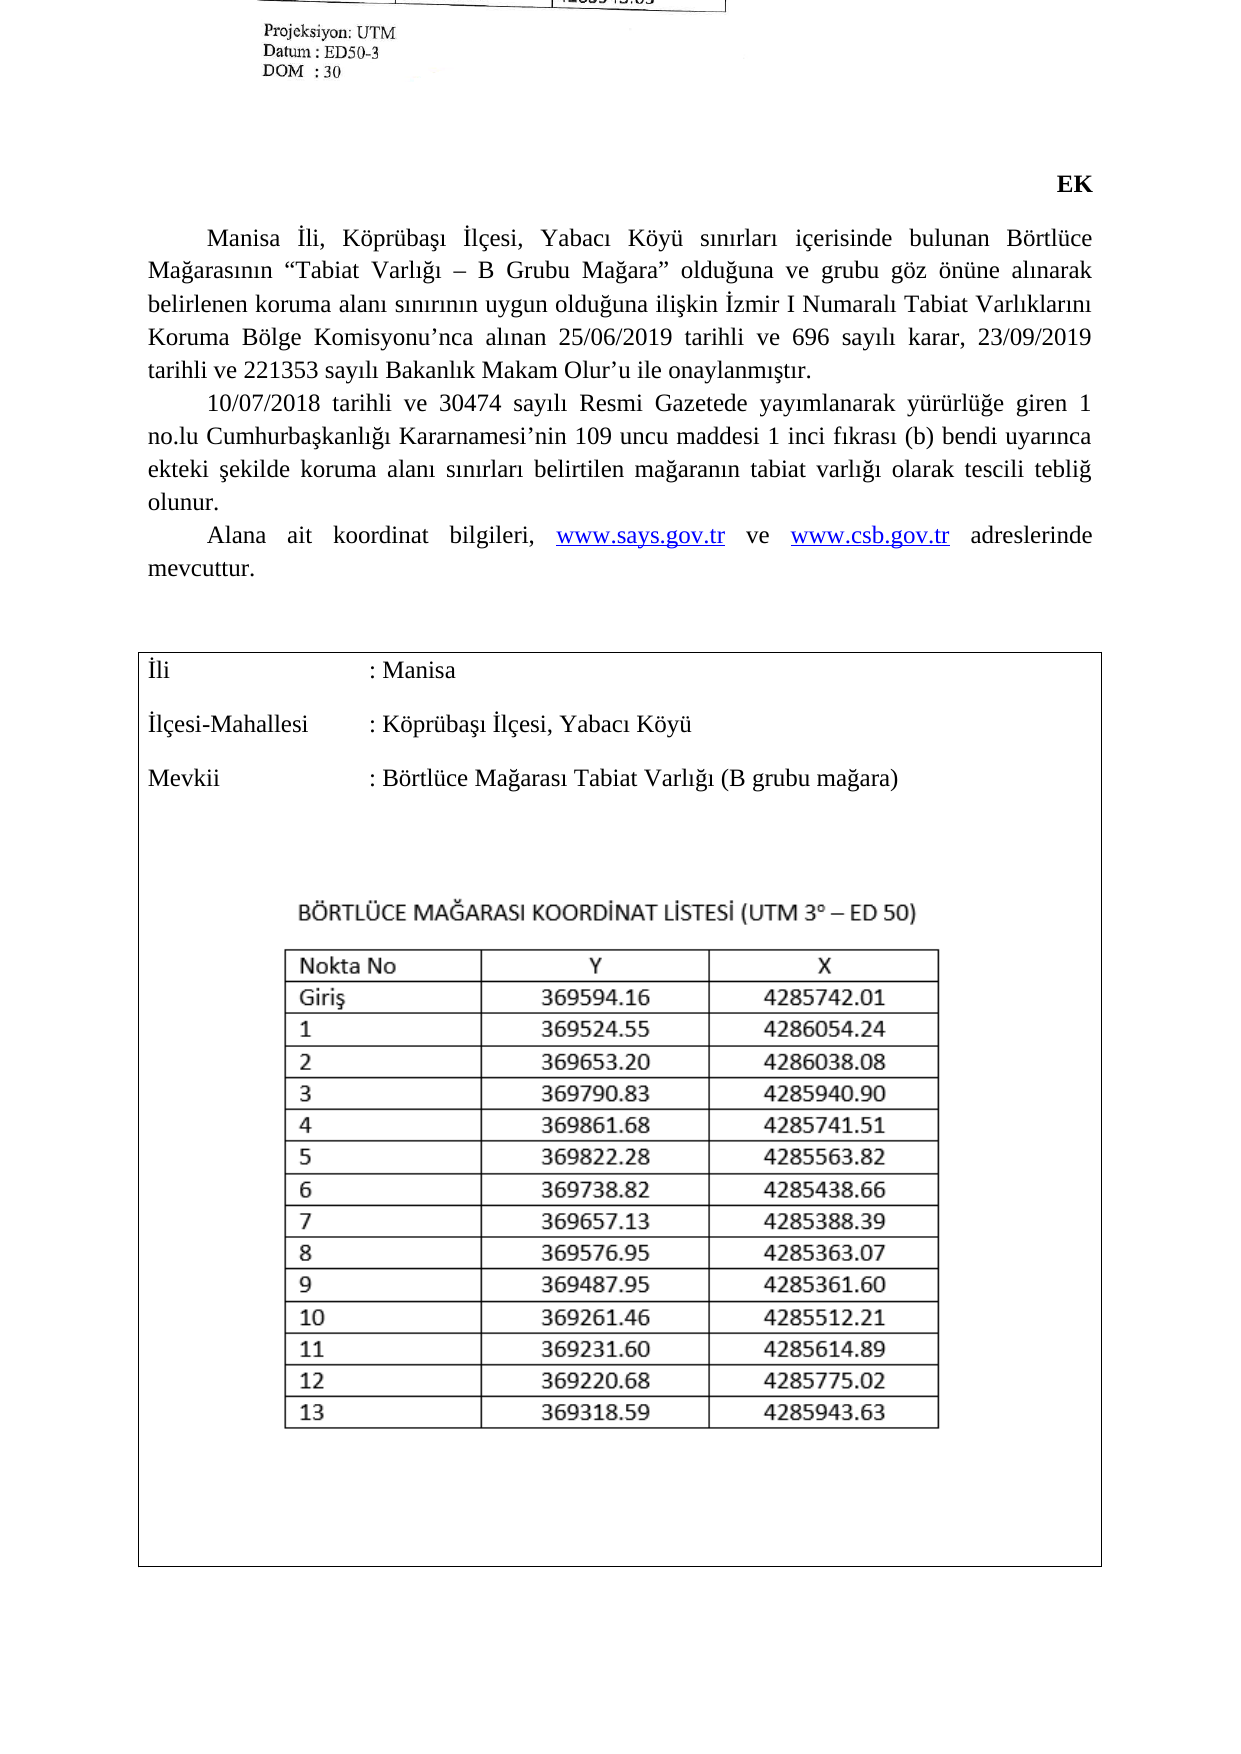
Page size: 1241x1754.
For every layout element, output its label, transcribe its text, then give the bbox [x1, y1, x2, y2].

text Manisa İli, Köprübaşı İlçesi, Yabacı Köyü sınırları içerisinde bulunan Börtlüce Mağarasının “Tabiat Varlığı – B Grubu Mağara” olduğuna ve grubu göz önüne alınarak belirlenen koruma alanı sınırının uygun olduğuna ilişkin İzmir I Numaralı Tabiat Varlıklarını Koruma Bölge Komisyonu’nca alınan 25/06/2019 tarihli ve 696 sayılı karar, 23/09/2019 tarihli ve 221353 sayılı Bakanlık Makam Olur’u ile onaylanmıştır. [148, 223, 1093, 383]
text Alana ait koordinat bilgileri, www.says.gov.tr ve www.csb.gov.tr adreslerinde mevcuttur. [148, 520, 1093, 582]
text EK [148, 148, 1093, 198]
picture [253, 869, 997, 1479]
picture [206, 0, 1150, 168]
text İli : Manisa [139, 653, 1101, 684]
text 10/07/2018 tarihli ve 30474 sayılı Resmi Gazetede yayımlanarak yürürlüğe giren 1 no.lu Cumhurbaşkanlığı Kararnamesi’nin 109 uncu maddesi 1 inci fıkrası (b) bendi uyarınca ekteki şekilde koruma alanı sınırları belirtilen mağaranın tabiat varlığı olarak tescili tebliğ olunur. [148, 388, 1093, 516]
text İlçesi-Mahallesi : Köprübaşı İlçesi, Yabacı Köyü [139, 706, 1101, 738]
text Mevkii : Börtlüce Mağarası Tabiat Varlığı (B grubu mağara) [139, 759, 1101, 791]
